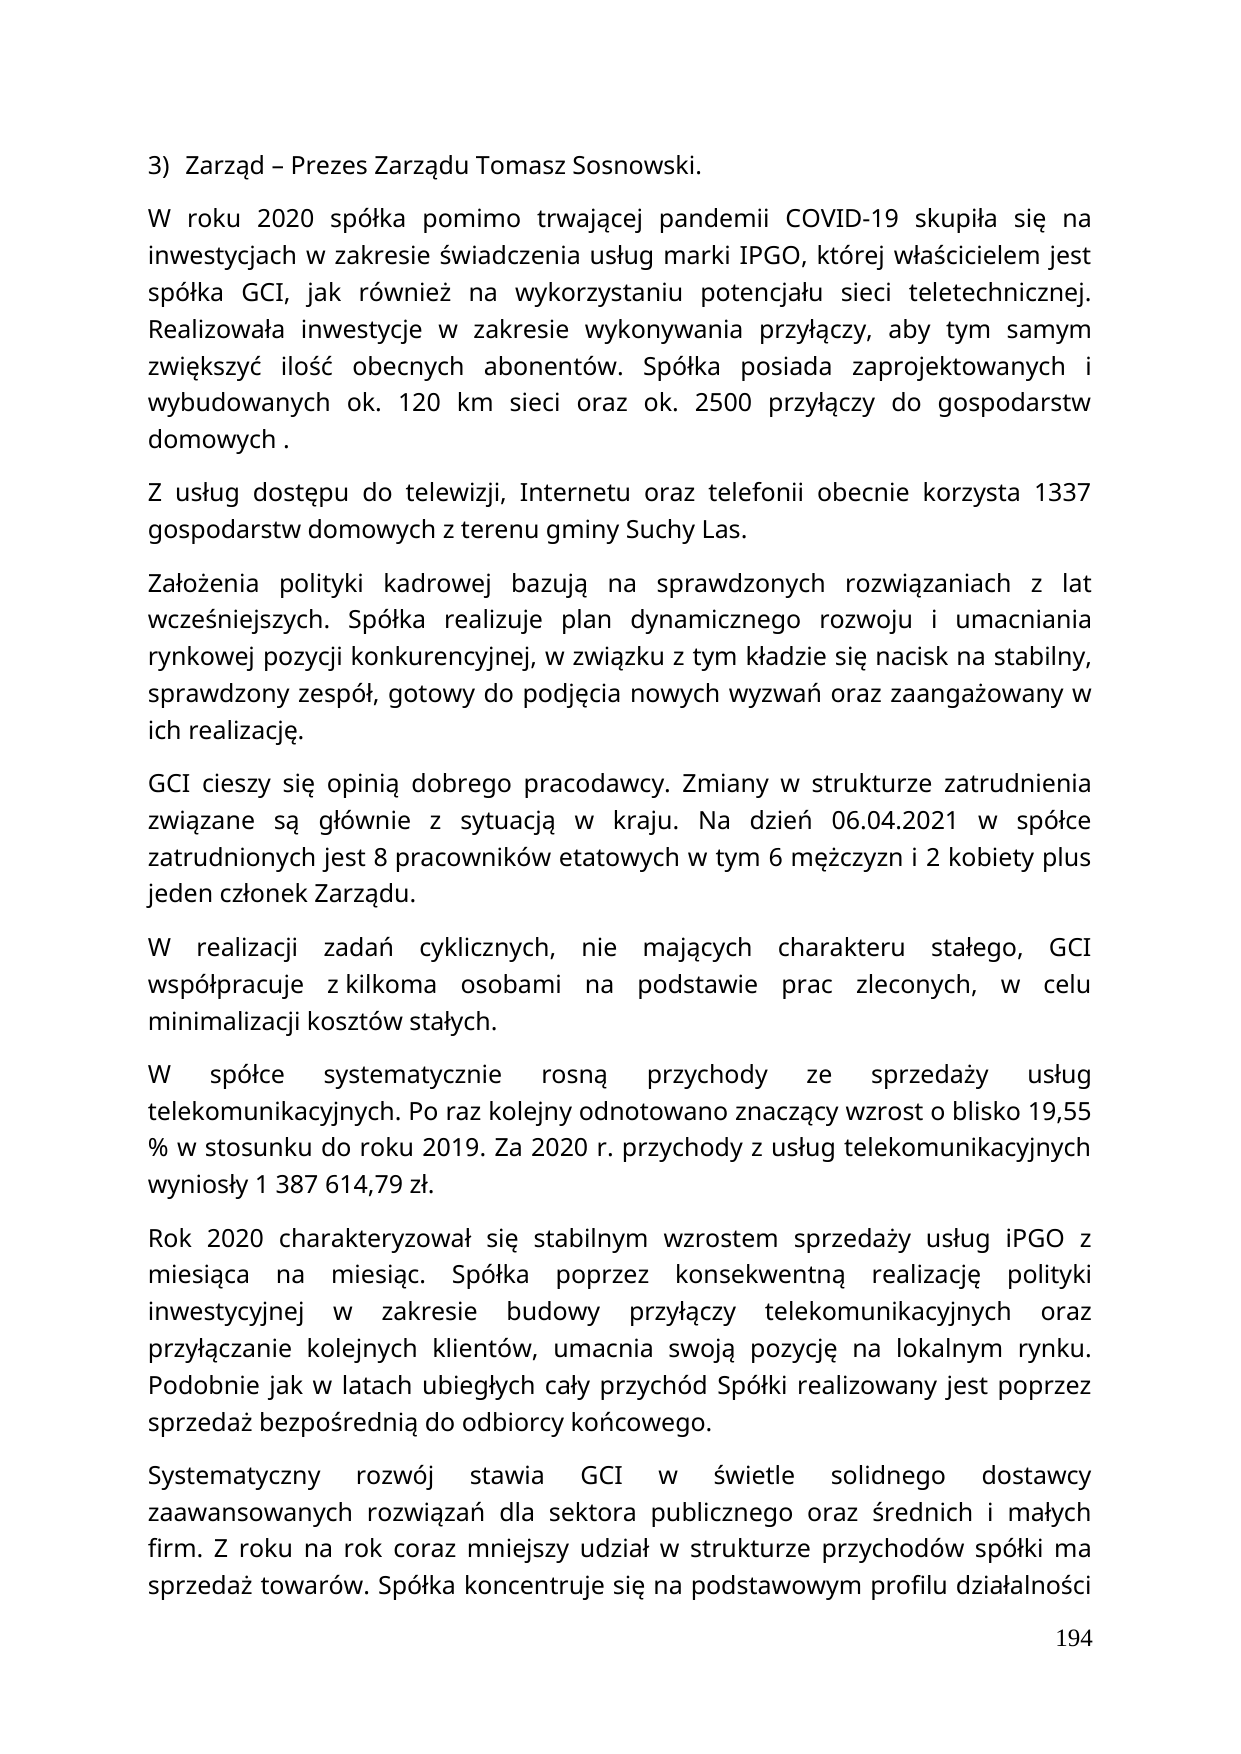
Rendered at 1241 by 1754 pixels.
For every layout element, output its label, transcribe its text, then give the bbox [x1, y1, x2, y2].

text W spółce systematycznie rosną przychody ze sprzedaży usług telekomunikacyjnych. Po raz kolejny odnotowano znaczący wzrost o blisko 19,55 % w stosunku do roku 2019. Za 2020 r. przychody z usług telekomunikacyjnych wyniosły 1 387 614,79 zł. [148, 1057, 1093, 1201]
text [148, 1458, 1093, 1602]
text Rok 2020 charakteryzował się stabilnym wzrostem sprzedaży usług iPGO z miesiąca na miesiąc. Spółka poprzez konsekwentną realizację polityki inwestycyjnej w zakresie budowy przyłączy telekomunikacyjnych oraz przyłączanie kolejnych klientów, umacnia swoją pozycję na lokalnym rynku. Podobnie jak w latach ubiegłych cały przychód Spółki realizowany jest poprzez sprzedaż bezpośrednią do odbiorcy końcowego. [148, 1220, 1093, 1438]
text Założenia polityki kadrowej bazują na sprawdzonych rozwiązaniach z lat wcześniejszych. Spółka realizuje plan dynamicznego rozwoju i umacniania rynkowej pozycji konkurencyjnej, w związku z tym kładzie się nacisk na stabilny, sprawdzony zespół, gotowy do podjęcia nowych wyzwań oraz zaangażowany w ich realizację. [148, 565, 1093, 746]
list Zarząd – Prezes Zarządu Tomasz Sosnowski. [148, 148, 1093, 182]
text W roku 2020 spółka pomimo trwającej pandemii COVID-19 skupiła się na inwestycjach w zakresie świadczenia usług marki IPGO, której właścicielem jest spółka GCI, jak również na wykorzystaniu potencjału sieci teletechnicznej. Realizowała inwestycje w zakresie wykonywania przyłączy, aby tym samym zwiększyć ilość obecnych abonentów. Spółka posiada zaprojektowanych i wybudowanych ok. 120 km sieci oraz ok. 2500 przyłączy do gospodarstw domowych . [148, 201, 1093, 456]
text W realizacji zadań cyklicznych, nie mających charakteru stałego, GCI współpracuje z kilkoma osobami na podstawie prac zleconych, w celu minimalizacji kosztów stałych. [148, 929, 1093, 1037]
text GCI cieszy się opinią dobrego pracodawcy. Zmiany w strukturze zatrudnienia związane są głównie z sytuacją w kraju. Na dzień 06.04.2021 w spółce zatrudnionych jest 8 pracowników etatowych w tym 6 mężczyzn i 2 kobiety plus jeden członek Zarządu. [148, 766, 1093, 910]
text Z usług dostępu do telewizji, Internetu oraz telefonii obecnie korzysta 1337 gospodarstw domowych z terenu gminy Suchy Las. [148, 475, 1093, 546]
